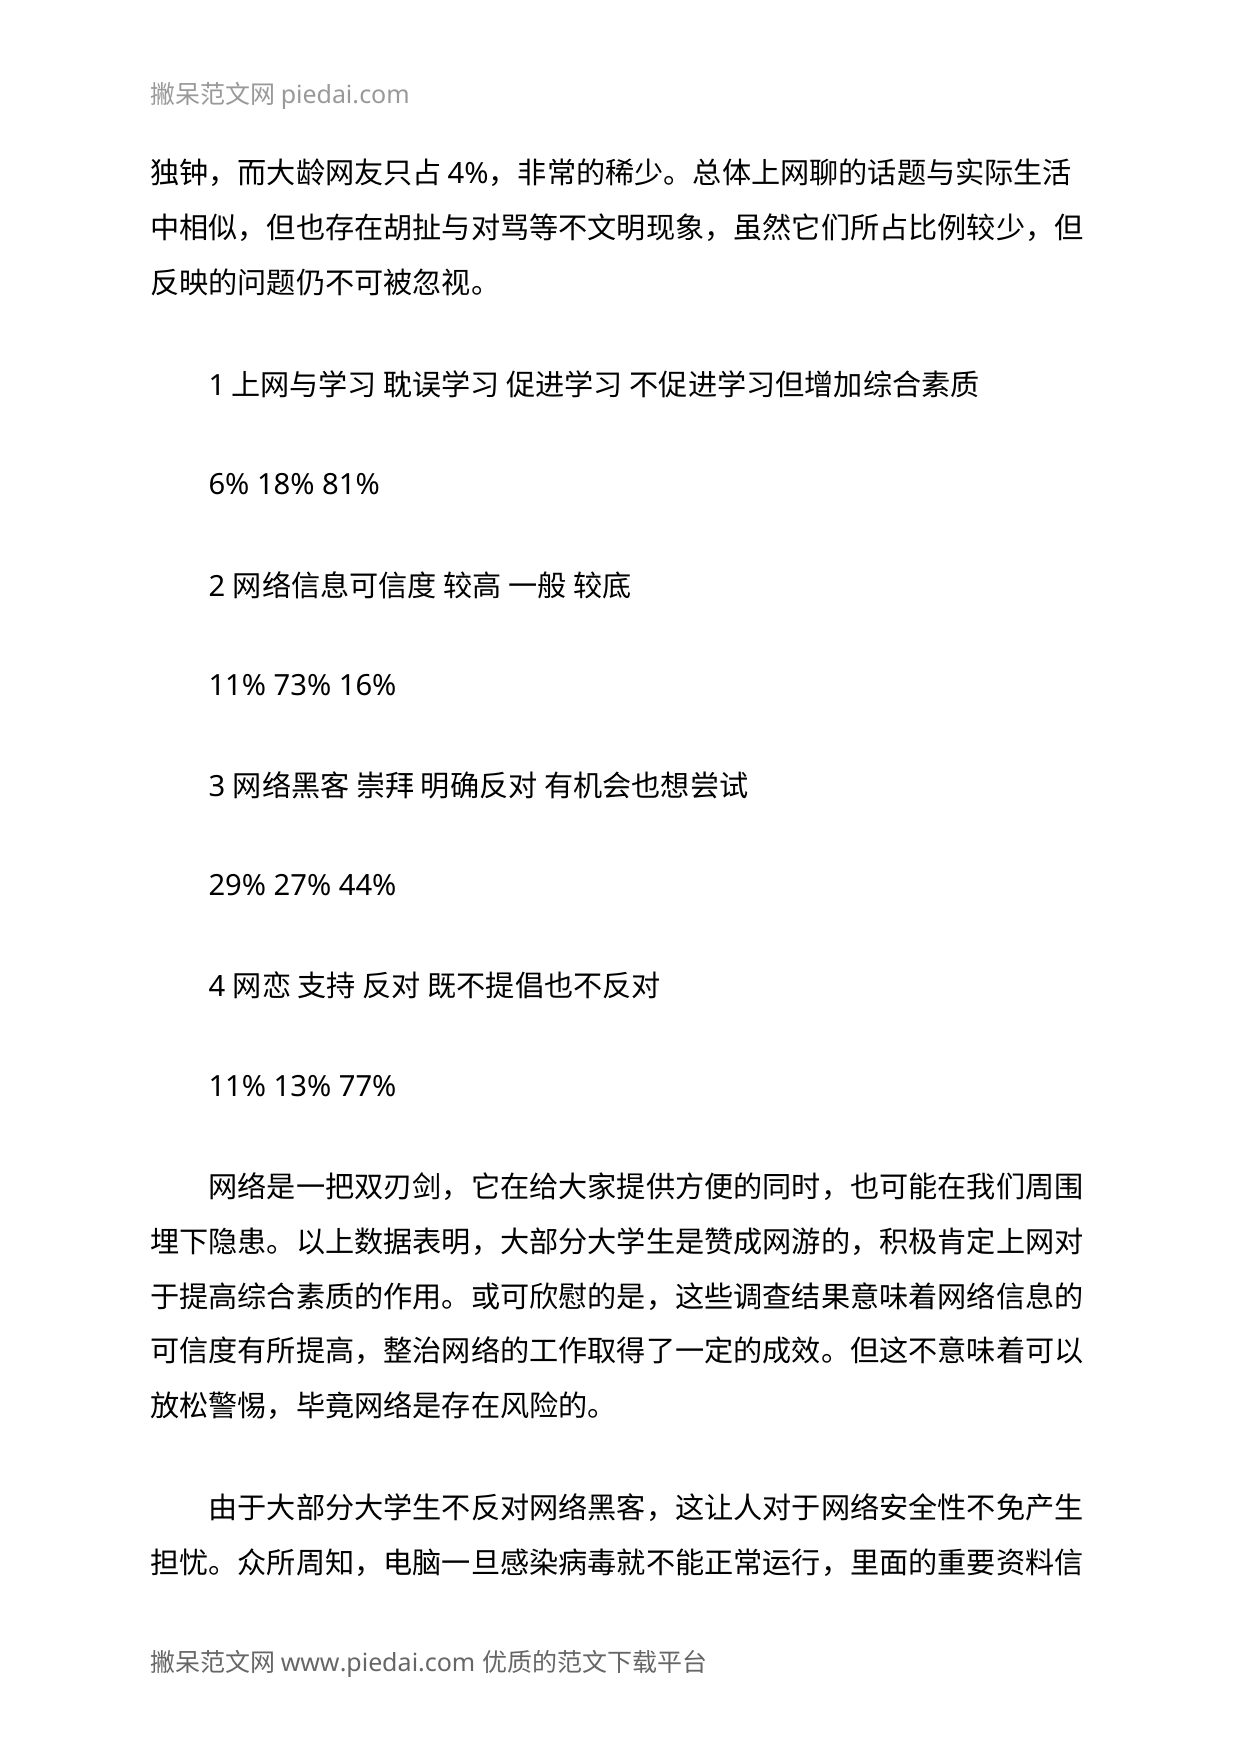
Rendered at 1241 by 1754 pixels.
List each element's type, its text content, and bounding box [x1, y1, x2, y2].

text 11% 13% 77% [150, 1065, 1090, 1104]
text 29% 27% 44% [150, 864, 1090, 904]
text 1上网与学习 耽误学习 促进学习 不促进学习但增加综合素质 [150, 362, 1090, 404]
text 网络是一把双刃剑，它在给大家提供方便的同时，也可能在我们周围埋下隐患。以上数据表明，大部分大学生是赞成网游的，积极肯定上网对于提高综合素质的作用。或可欣慰的是，这些调查结果意味着网络信息的可信度有所提高，整治网络的工作取得了一定的成效。但这不意味着可以放松警惕，毕竟网络是存在风险的。 [150, 1163, 1090, 1425]
text 6% 18% 81% [150, 464, 1090, 503]
text 4 网恋 支持 反对 既不提倡也不反对 [150, 963, 1090, 1005]
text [150, 1485, 1090, 1582]
text 11% 73% 16% [150, 664, 1090, 704]
text 3 网络黑客 崇拜 明确反对 有机会也想尝试 [150, 762, 1090, 805]
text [150, 150, 1090, 302]
text 2 网络信息可信度 较高 一般 较底 [150, 562, 1090, 604]
